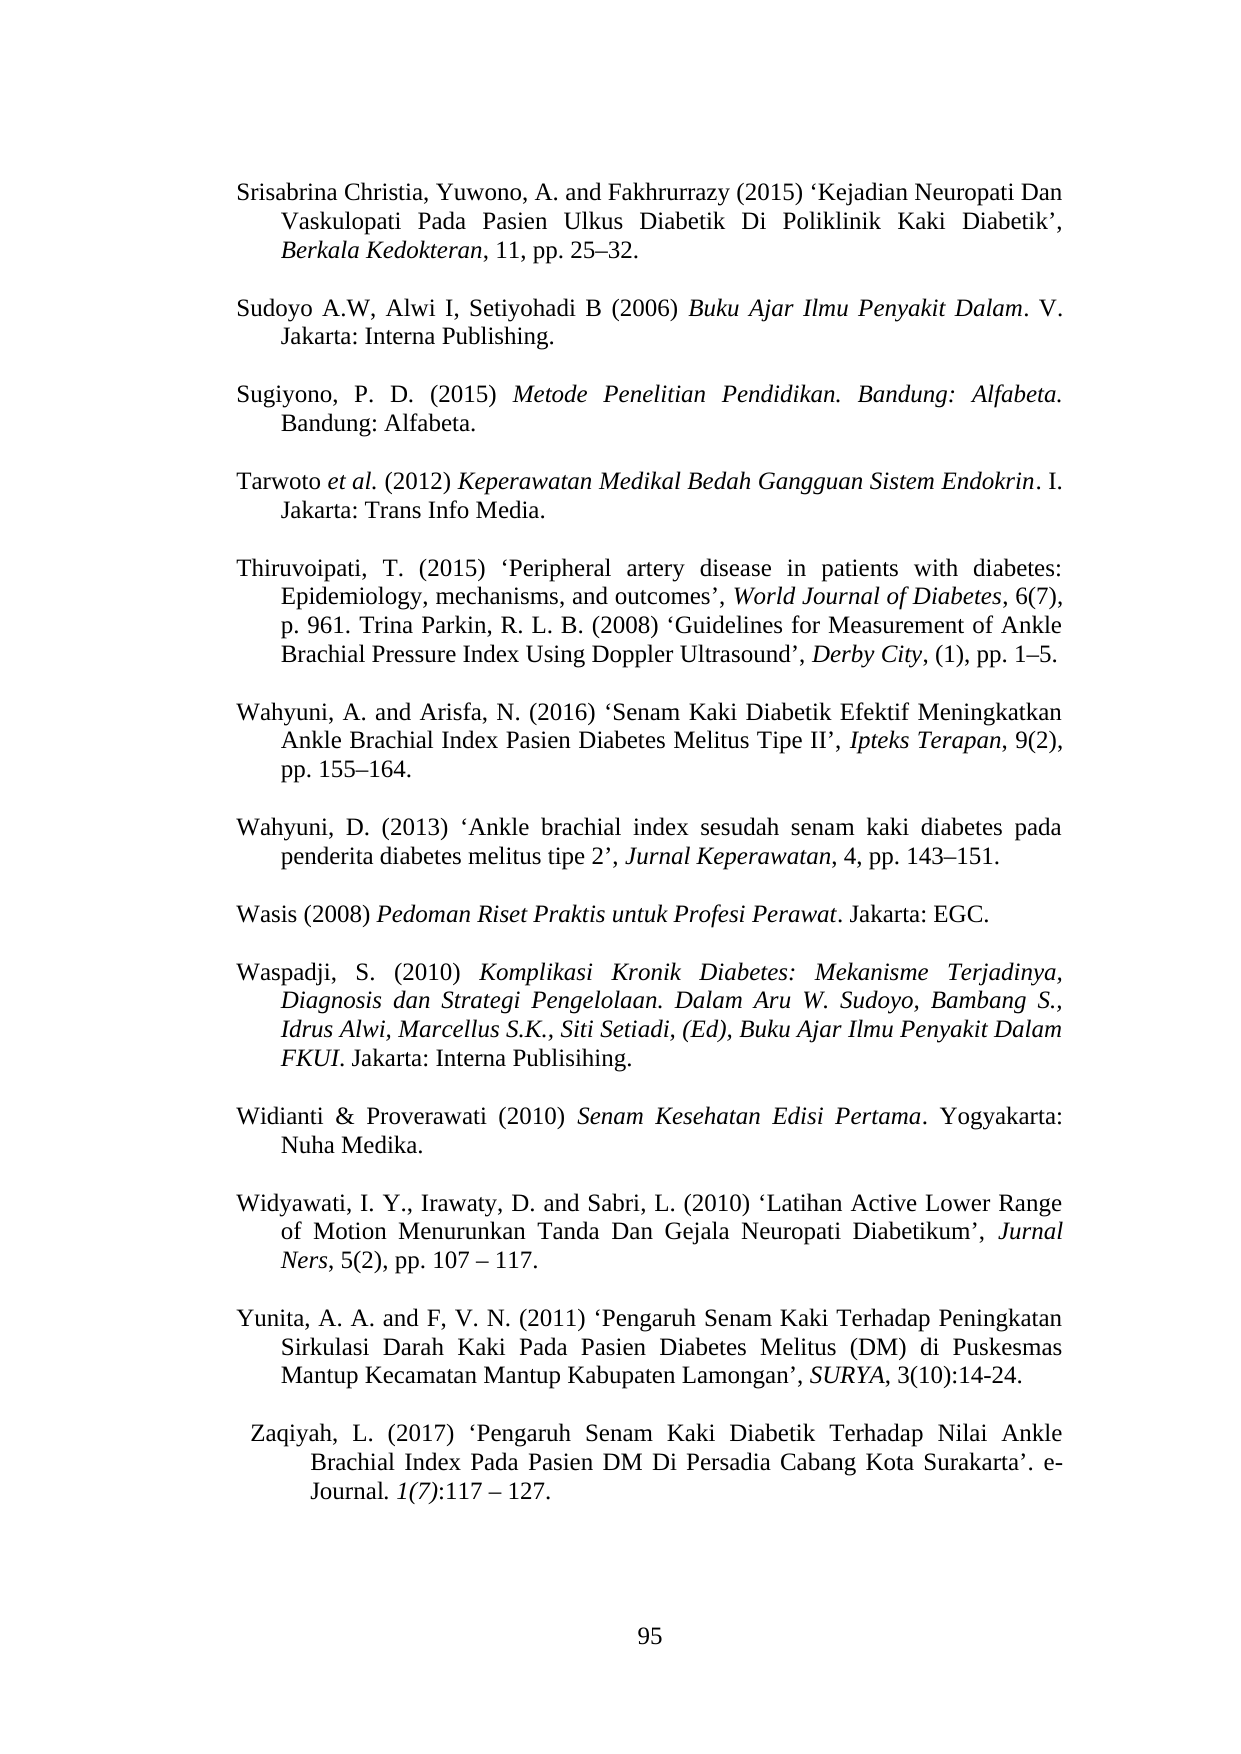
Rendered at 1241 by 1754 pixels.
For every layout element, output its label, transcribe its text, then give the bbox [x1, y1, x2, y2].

text Waspadji, S. (2010) Komplikasi Kronik Diabetes: Mekanisme Terjadinya, Diagnosis dan Strategi Pengelolaan. Dalam Aru W. Sudoyo, Bambang S., Idrus Alwi, Marcellus S.K., Siti Setiadi, (Ed), Buku Ajar Ilmu Penyakit Dalam FKUI. Jakarta: Interna Publisihing. [236, 957, 1063, 1072]
text Yunita, A. A. and F, V. N. (2011) ‘Pengaruh Senam Kaki Terhadap Peningkatan Sirkulasi Darah Kaki Pada Pasien Diabetes Melitus (DM) di Puskesmas Mantup Kecamatan Mantup Kabupaten Lamongan’, SURYA, 3(10):14-24. [236, 1303, 1063, 1389]
text Widianti & Proverawati (2010) Senam Kesehatan Edisi Pertama. Yogyakarta: Nuha Medika. [236, 1101, 1063, 1158]
text Thiruvoipati, T. (2015) ‘Peripheral artery disease in patients with diabetes: Epidemiology, mechanisms, and outcomes’, World Journal of Diabetes, 6(7), p. 961. Trina Parkin, R. L. B. (2008) ‘Guidelines for Measurement of Ankle Brachial Pressure Index Using Doppler Ultrasound’, Derby City, (1), pp. 1–5. [236, 553, 1063, 668]
text Wasis (2008) Pedoman Riset Praktis untuk Profesi Perawat. Jakarta: EGC. [236, 899, 1063, 928]
text Sudoyo A.W, Alwi I, Setiyohadi B (2006) Buku Ajar Ilmu Penyakit Dalam. V. Jakarta: Interna Publishing. [236, 293, 1063, 350]
text Widyawati, I. Y., Irawaty, D. and Sabri, L. (2010) ‘Latihan Active Lower Range of Motion Menurunkan Tanda Dan Gejala Neuropati Diabetikum’, Jurnal Ners, 5(2), pp. 107 – 117. [236, 1188, 1063, 1274]
text Srisabrina Christia, Yuwono, A. and Fakhrurrazy (2015) ‘Kejadian Neuropati Dan Vaskulopati Pada Pasien Ulkus Diabetik Di Poliklinik Kaki Diabetik’, Berkala Kedokteran, 11, pp. 25–32. [236, 177, 1063, 263]
text Zaqiyah, L. (2017) ‘Pengaruh Senam Kaki Diabetik Terhadap Nilai Ankle Brachial Index Pada Pasien DM Di Persadia Cabang Kota Surakarta’. e-Journal. 1(7):117 – 127. [236, 1418, 1063, 1505]
text Tarwoto et al. (2012) Keperawatan Medikal Bedah Gangguan Sistem Endokrin. I. Jakarta: Trans Info Media. [236, 466, 1063, 523]
text Wahyuni, A. and Arisfa, N. (2016) ‘Senam Kaki Diabetik Efektif Meningkatkan Ankle Brachial Index Pasien Diabetes Melitus Tipe II’, Ipteks Terapan, 9(2), pp. 155–164. [236, 697, 1063, 783]
text Wahyuni, D. (2013) ‘Ankle brachial index sesudah senam kaki diabetes pada penderita diabetes melitus tipe 2’, Jurnal Keperawatan, 4, pp. 143–151. [236, 812, 1063, 870]
text Sugiyono, P. D. (2015) Metode Penelitian Pendidikan. Bandung: Alfabeta. Bandung: Alfabeta. [236, 379, 1063, 437]
